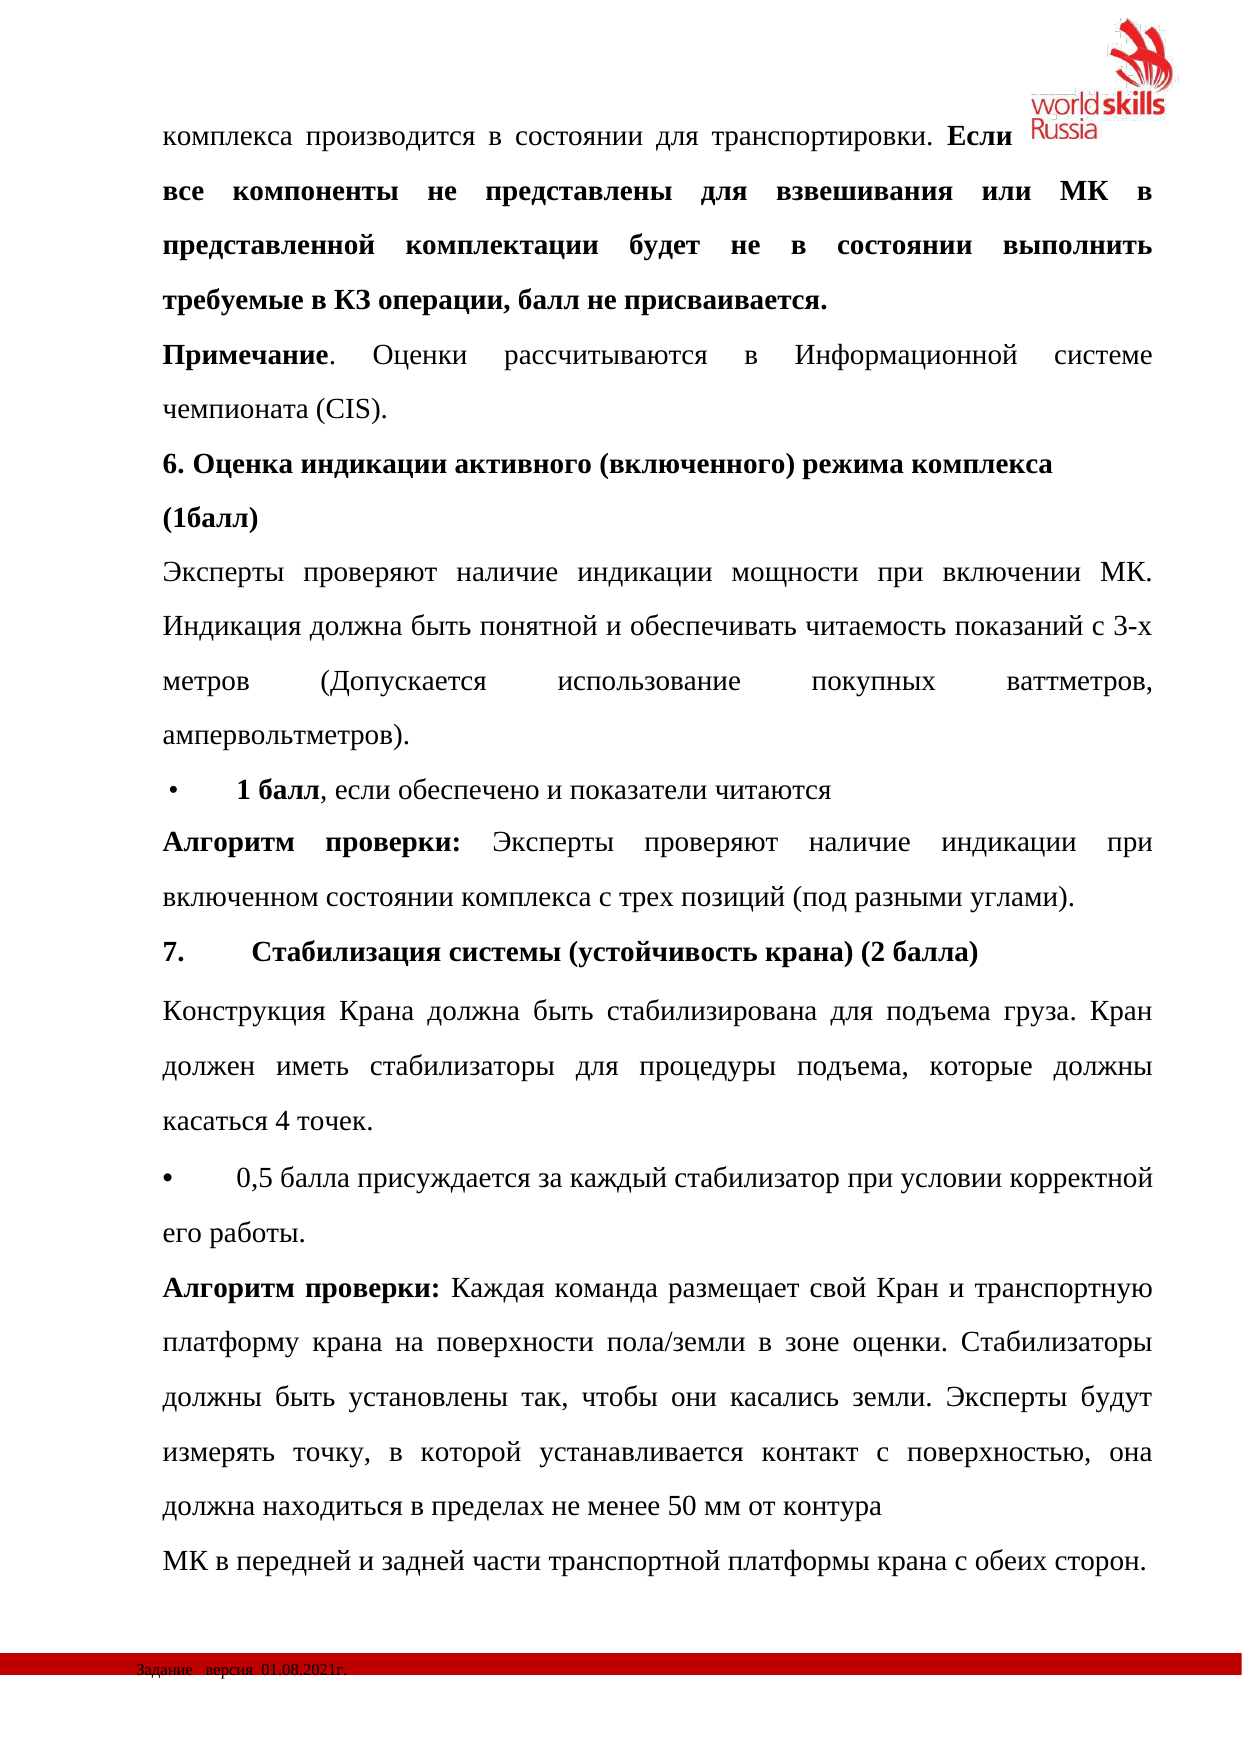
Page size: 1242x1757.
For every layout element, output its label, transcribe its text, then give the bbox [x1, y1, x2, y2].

picture [1031, 18, 1197, 139]
text МК в передней и задней части транспортной платформы крана с обеих сторон. [162, 1543, 1153, 1577]
subtitle 7. Стабилизация системы (устойчивость крана) (2 балла) [162, 934, 1153, 967]
text • 1 балл, если обеспечено и показатели читаются [162, 772, 1153, 806]
subtitle 6. Оценка индикации активного (включенного) режима комплекса (1балл) [162, 447, 1153, 533]
list 0,5 балла присуждается за каждый стабилизатор при условии корректной его работы. [162, 1160, 1153, 1248]
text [162, 118, 1153, 315]
text Эксперты проверяют наличие индикации мощности при включении МК. Индикация должна быть понятной и обеспечивать читаемость показаний с 3-х метров (Допускается использование покупных ваттметров, ампервольтметров). [162, 554, 1153, 751]
text Конструкция Крана должна быть стабилизирована для подъема груза. Кран должен иметь стабилизаторы для процедуры подъема, которые должны касаться 4 точек. [162, 993, 1153, 1136]
text Алгоритм проверки: Эксперты проверяют наличие индикации при включенном состоянии комплекса с трех позиций (под разными углами). [162, 824, 1153, 912]
text Примечание. Оценки рассчитываются в Информационной системе чемпионата (CIS). [162, 337, 1153, 425]
text Алгоритм проверки: Каждая команда размещает свой Кран и транспортную платформу крана на поверхности пола/земли в зоне оценки. Стабилизаторы должны быть установлены так, чтобы они касались земли. Эксперты будут измерять точку, в которой устанавливается контакт с поверхностью, она должна находиться в пределах не менее 50 мм от контура [162, 1270, 1153, 1522]
